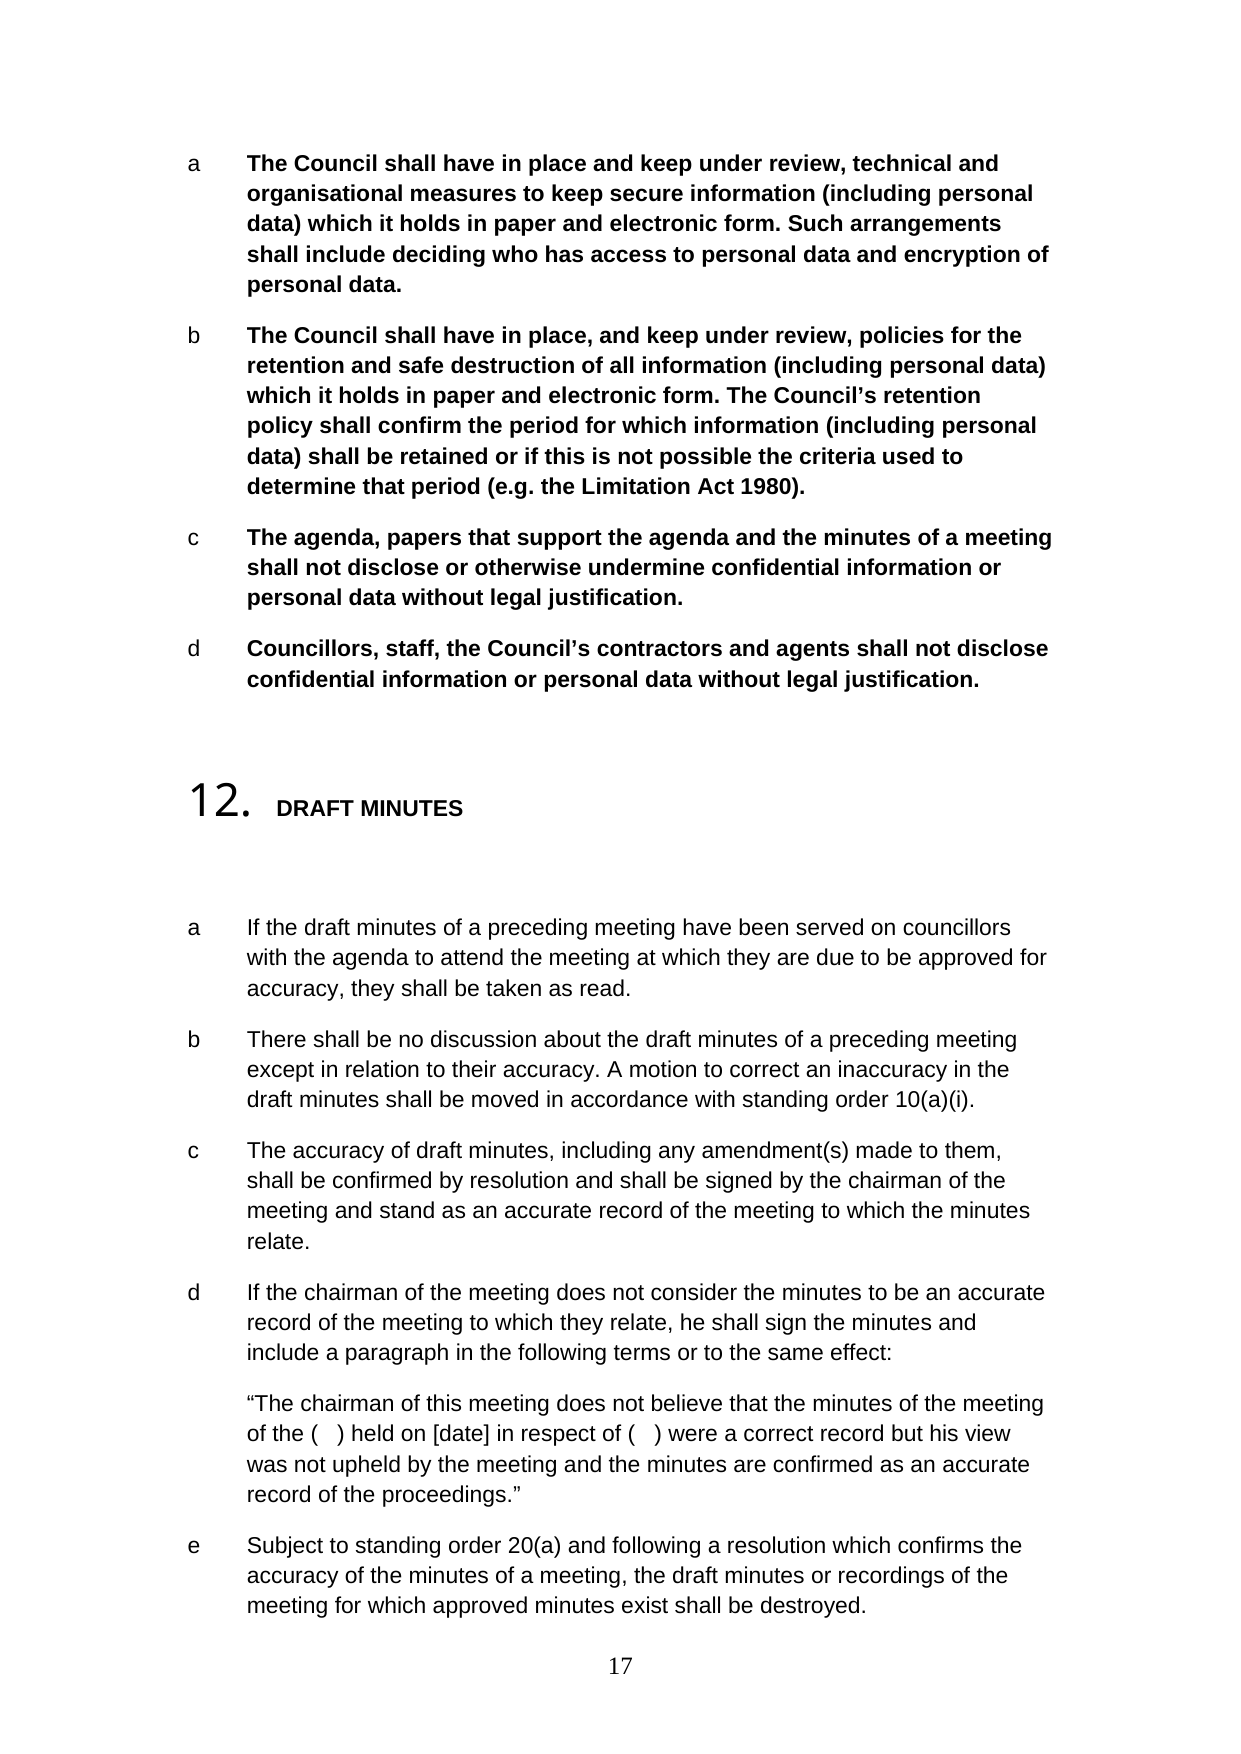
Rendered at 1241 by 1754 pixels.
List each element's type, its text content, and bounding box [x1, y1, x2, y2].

list The Council shall have in place, and keep under review, policies for the retention and safe destruction of all information (including personal data) which it holds in paper and electronic form. The Council’s retention policy shall confirm the period for which information (including personal data) shall be retained or if this is not possible the criteria used to determine that period (e.g. the Limitation Act 1980). [187, 322, 1053, 499]
text b There shall be no discussion about the draft minutes of a preceding meeting except in relation to their accuracy. A motion to correct an inaccuracy in the draft minutes shall be moved in accordance with standing order 10(a)(i). [187, 1026, 1053, 1112]
subtitle DRAFT MINUTES [187, 768, 1053, 830]
text c The accuracy of draft minutes, including any amendment(s) made to them, shall be confirmed by resolution and shall be signed by the chairman of the meeting and stand as an accurate record of the meeting to which the minutes relate. [187, 1137, 1053, 1254]
list The Council shall have in place and keep under review, technical and organisational measures to keep secure information (including personal data) which it holds in paper and electronic form. Such arrangements shall include deciding who has access to personal data and encryption of personal data. [187, 150, 1053, 297]
text e Subject to standing order 20(a) and following a resolution which confirms the accuracy of the minutes of a meeting, the draft minutes or recordings of the meeting for which approved minutes exist shall be destroyed. [187, 1532, 1053, 1618]
text “The chairman of this meeting does not believe that the minutes of the meeting of the ( ) held on [date] in respect of ( ) were a correct record but his view was not upheld by the meeting and the minutes are confirmed as an accurate record of the proceedings.” [247, 1390, 1053, 1507]
text a If the draft minutes of a preceding meeting have been served on councillors with the agenda to attend the meeting at which they are due to be approved for accuracy, they shall be taken as read. [187, 914, 1053, 1001]
text d If the chairman of the meeting does not consider the minutes to be an accurate record of the meeting to which they relate, he shall sign the minutes and include a paragraph in the following terms or to the same effect: [187, 1279, 1053, 1365]
list Councillors, staff, the Council’s contractors and agents shall not disclose confidential information or personal data without legal justification. [187, 635, 1053, 692]
list The agenda, papers that support the agenda and the minutes of a meeting shall not disclose or otherwise undermine confidential information or personal data without legal justification. [187, 524, 1053, 611]
